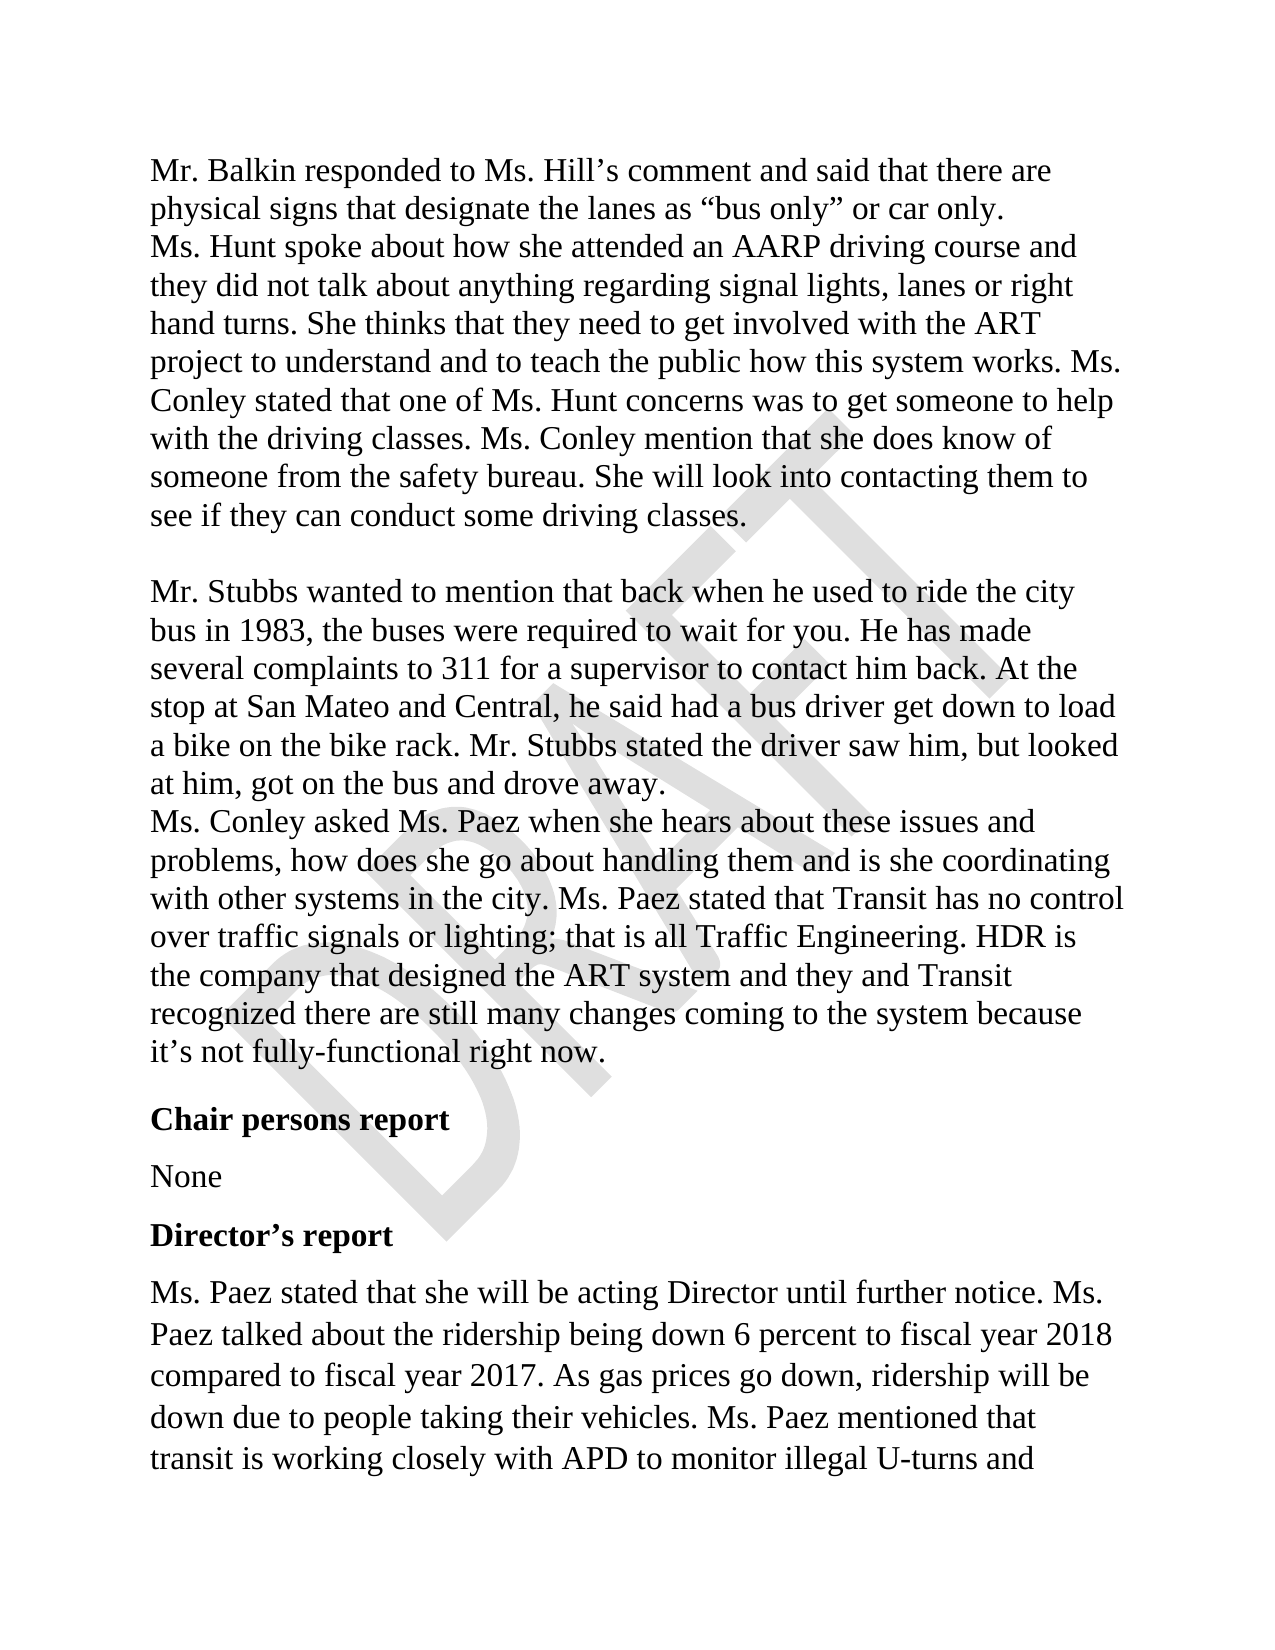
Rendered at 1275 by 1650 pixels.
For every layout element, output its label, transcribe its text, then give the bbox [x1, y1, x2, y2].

text Mr. Stubbs wanted to mention that back when he used to ride the city bus in 1983, the buses were required to wait for you. He has made several complaints to 311 for a supervisor to contact him back. At the stop at San Mateo and Central, he said had a bus driver get down to load a bike on the bike rack. Mr. Stubbs stated the driver saw him, but looked at him, got on the bus and drove away. [150, 572, 1125, 802]
text None [150, 1157, 1125, 1195]
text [150, 1273, 1125, 1477]
text Ms. Conley asked Ms. Paez when she hears about these issues and problems, how does she go about handling them and is she coordinating with other systems in the city. Ms. Paez stated that Transit has no control over traffic signals or lighting; that is all Traffic Engineering. HDR is the company that designed the ART system and they and Transit recognized there are still many changes coming to the system because it’s not fully-functional right now. [150, 802, 1125, 1070]
text Mr. Balkin responded to Ms. Hill’s comment and said that there are physical signs that designate the lanes as “bus only” or car only. [150, 150, 1125, 227]
text Chair persons report [150, 1099, 1125, 1137]
text Director’s report [150, 1215, 1125, 1253]
text Ms. Hunt spoke about how she attended an AARP driving course and they did not talk about anything regarding signal lights, lanes or right hand turns. She thinks that they need to get involved with the ART project to understand and to teach the public how this system works. Ms. Conley stated that one of Ms. Hunt concerns was to get someone to help with the driving classes. Ms. Conley mention that she does know of someone from the safety bureau. She will look into contacting them to see if they can conduct some driving classes. [150, 227, 1125, 533]
